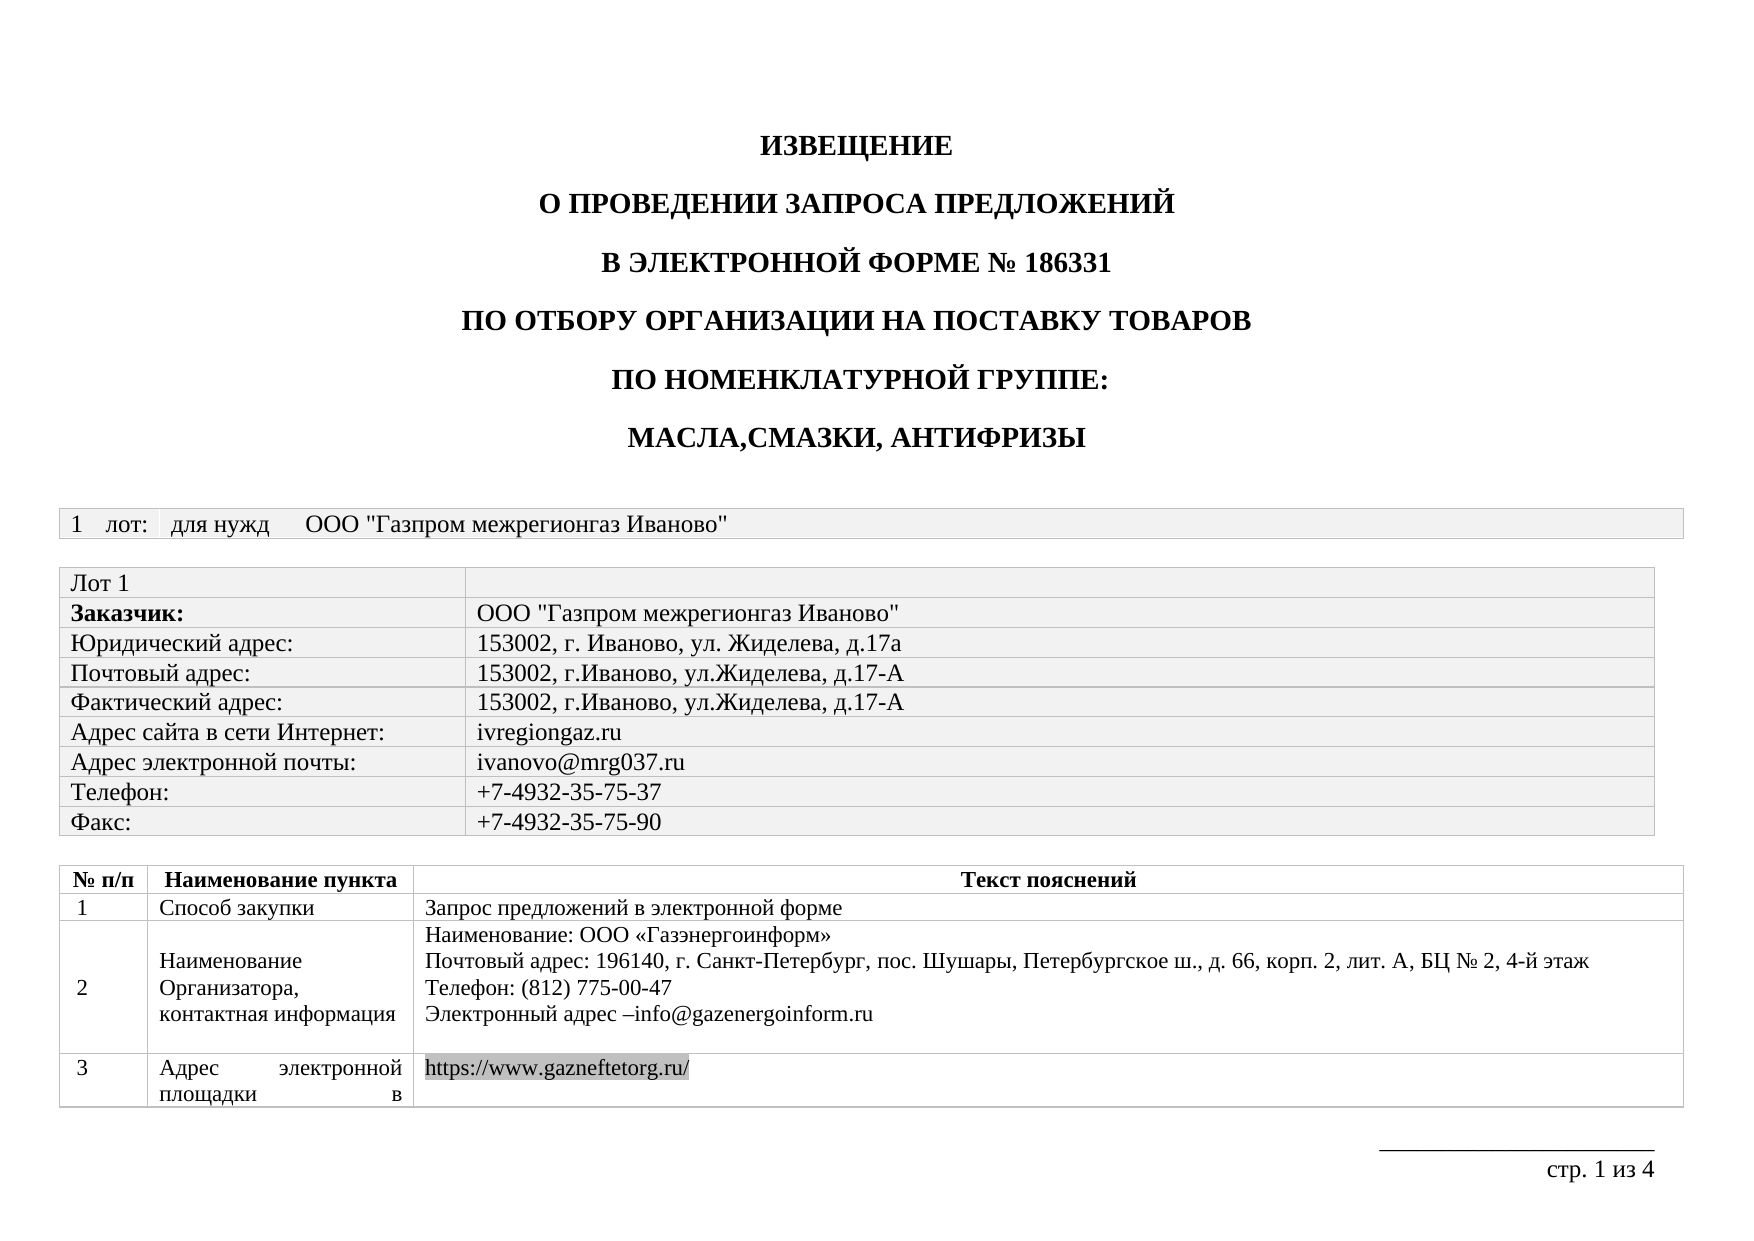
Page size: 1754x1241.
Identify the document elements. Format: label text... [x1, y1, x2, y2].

table_cell 153002, г.Иваново, ул.Жиделева, д.17-А [466, 658, 1654, 686]
table_cell Почтовый адрес: [60, 658, 465, 686]
table_cell 153002, г.Иваново, ул.Жиделева, д.17-А [466, 688, 1654, 716]
table_cell Наименование Организатора, контактная информация [148, 921, 413, 1053]
table_cell ООО "Газпром межрегионгаз Иваново" [466, 598, 1654, 627]
table_cell Наименование: ООО «Газэнергоинформ» Почтовый адрес: 196140, г. Санкт-Петербург, пос. Шушары, Петербургское ш., д. 66, корп. 2, лит. А, БЦ № 2, 4-й этаж Телефон: (812) 775-00-47 Электронный адрес –info@gazenergoinform.ru [414, 921, 1683, 1053]
table_cell Факс: [60, 807, 465, 835]
text Масла,смазки, антифризы [59, 420, 1654, 454]
table_cell Адрес электронной почты: [60, 747, 465, 776]
table_header № п/п [60, 866, 147, 892]
table_cell Юридический адрес: [60, 628, 465, 657]
table_cell Фактический адрес: [60, 688, 465, 716]
table_cell Заказчик: [60, 598, 465, 627]
text О ПРОВЕДЕНИИ запроса предложений [59, 186, 1654, 220]
table_cell [60, 1054, 147, 1106]
text по номенклатурной группе: [59, 362, 1654, 395]
table_cell [60, 894, 147, 920]
table_cell +7-4932-35-75-90 [466, 807, 1654, 835]
table_cell ivregiongaz.ru [466, 717, 1654, 746]
table_header ООО "Газпром межрегионгаз Иваново" [294, 509, 1683, 537]
table_header Наименование пункта [148, 866, 413, 892]
table_header лот: [94, 509, 159, 537]
table_cell https://www.gazneftetorg.ru/ [414, 1054, 1683, 1106]
text по отбору организации на поставку товаров [59, 303, 1654, 337]
table_cell [60, 921, 147, 1053]
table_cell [148, 1054, 413, 1106]
table_cell ivanovo@mrg037.ru [466, 747, 1654, 776]
table_header Лот 1 [60, 568, 465, 597]
table_cell Адрес сайта в сети Интернет: [60, 717, 465, 746]
table_cell Запрос предложений в электронной форме [414, 894, 1683, 920]
table_cell 153002, г. Иваново, ул. Жиделева, д.17а [466, 628, 1654, 657]
text в электронной форме № 186331 [59, 245, 1654, 278]
text Извещение [59, 128, 1654, 161]
table_cell Способ закупки [148, 894, 413, 920]
table_header 1 [60, 509, 94, 537]
table_cell Телефон: [60, 777, 465, 806]
table_cell +7-4932-35-75-37 [466, 777, 1654, 806]
table_header Текст пояснений [414, 866, 1683, 892]
table_header для нужд [160, 509, 294, 537]
table_header [466, 568, 1654, 597]
